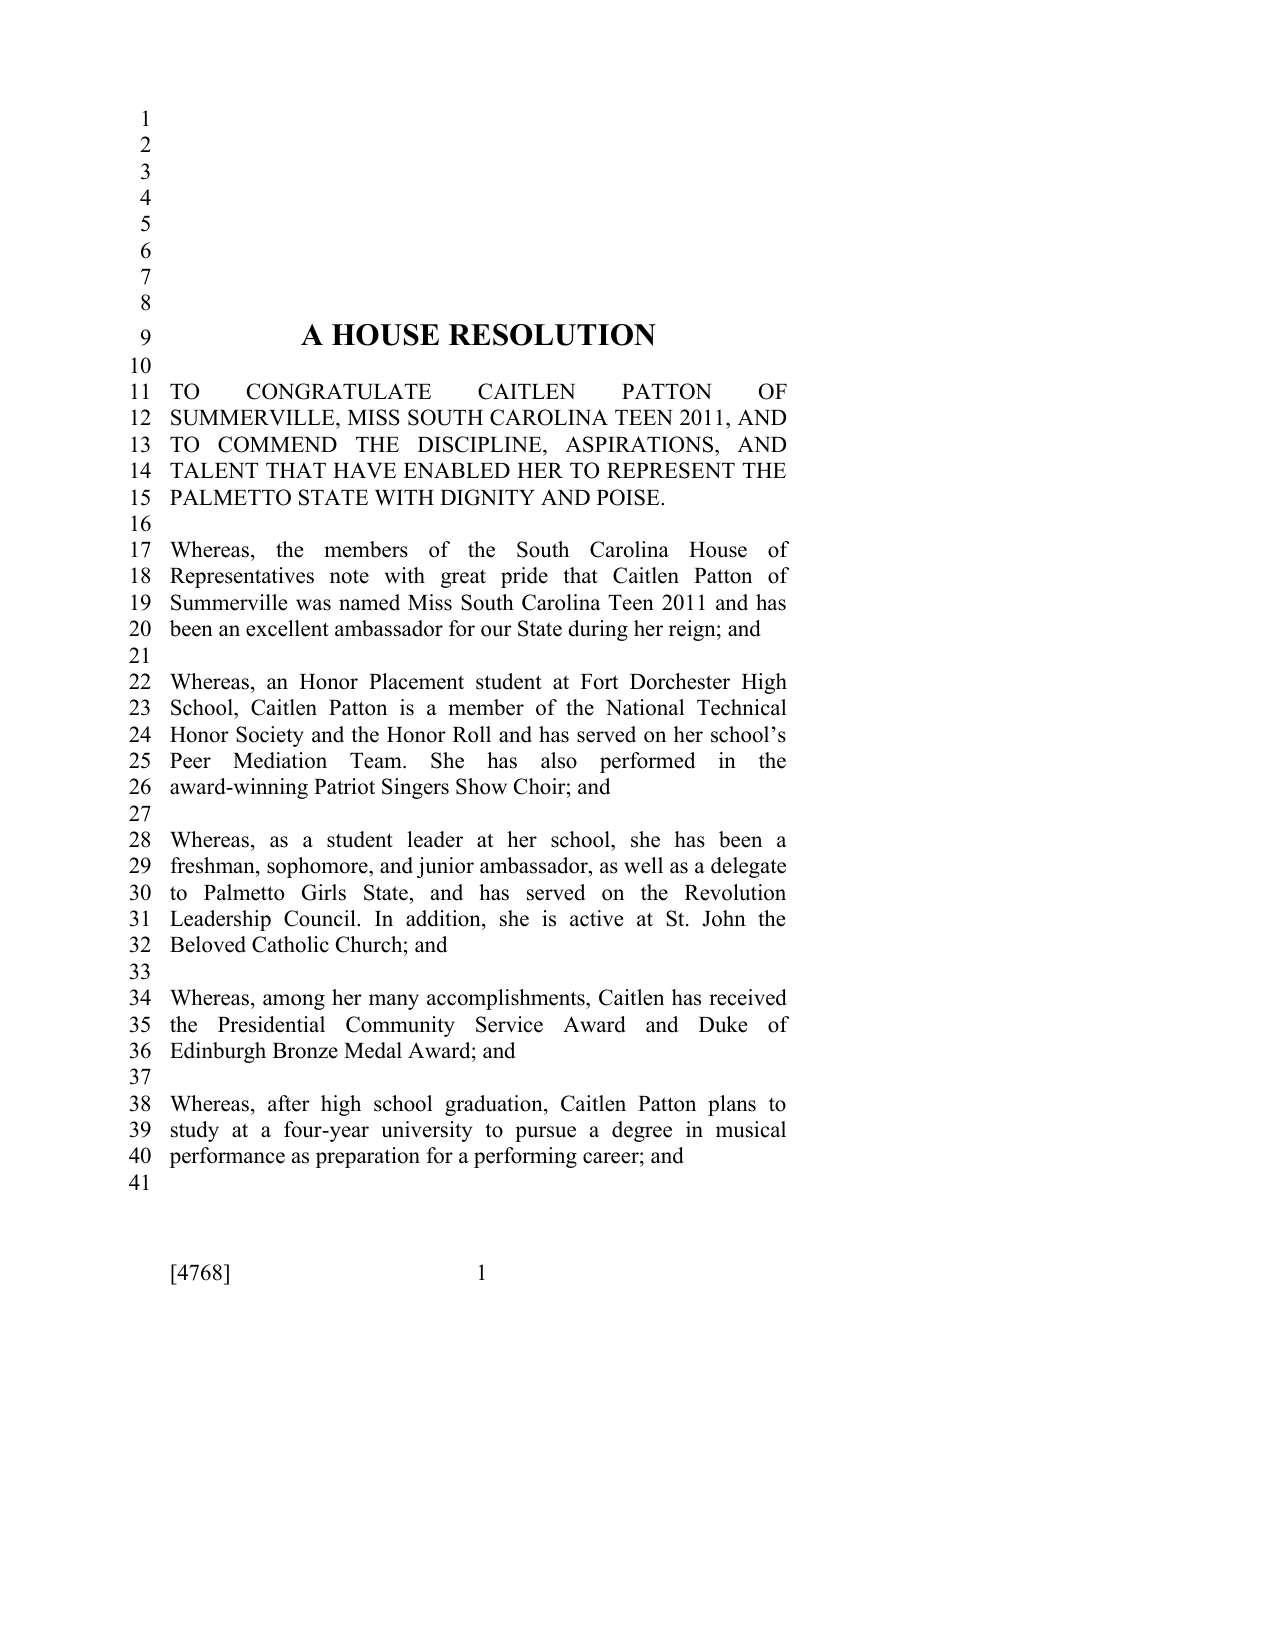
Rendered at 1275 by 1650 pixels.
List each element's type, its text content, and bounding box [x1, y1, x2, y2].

text TO CONGRATULATE CAITLEN PATTON OF SUMMERVILLE, MISS SOUTH CAROLINA TEEN 2011, AND TO COMMEND THE DISCIPLINE, ASPIRATIONS, AND TALENT THAT HAVE ENABLED HER TO REPRESENT THE PALMETTO STATE WITH DIGNITY AND POISE. [169, 378, 787, 510]
text A HOUSE RESOLUTION [169, 316, 787, 352]
text Whereas, an Honor Placement student at Fort Dorchester High School, Caitlen Patton is a member of the National Technical Honor Society and the Honor Roll and has served on her school’s Peer Mediation Team. She has also performed in the award-winning Patriot Singers Show Choir; and [169, 668, 787, 800]
text Whereas, after high school graduation, Caitlen Patton plans to study at a four-year university to pursue a degree in musical performance as preparation for a performing career; and [169, 1090, 787, 1169]
text Whereas, as a student leader at her school, she has been a freshman, sophomore, and junior ambassador, as well as a delegate to Palmetto Girls State, and has served on the Revolution Leadership Council. In addition, she is active at St. John the Beloved Catholic Church; and [169, 826, 787, 958]
text Whereas, the members of the South Carolina House of Representatives note with great pride that Caitlen Patton of Summerville was named Miss South Carolina Teen 2011 and has been an excellent ambassador for our State during her reign; and [169, 536, 787, 642]
text Whereas, among her many accomplishments, Caitlen has received the Presidential Community Service Award and Duke of Edinburgh Bronze Medal Award; and [169, 984, 787, 1063]
